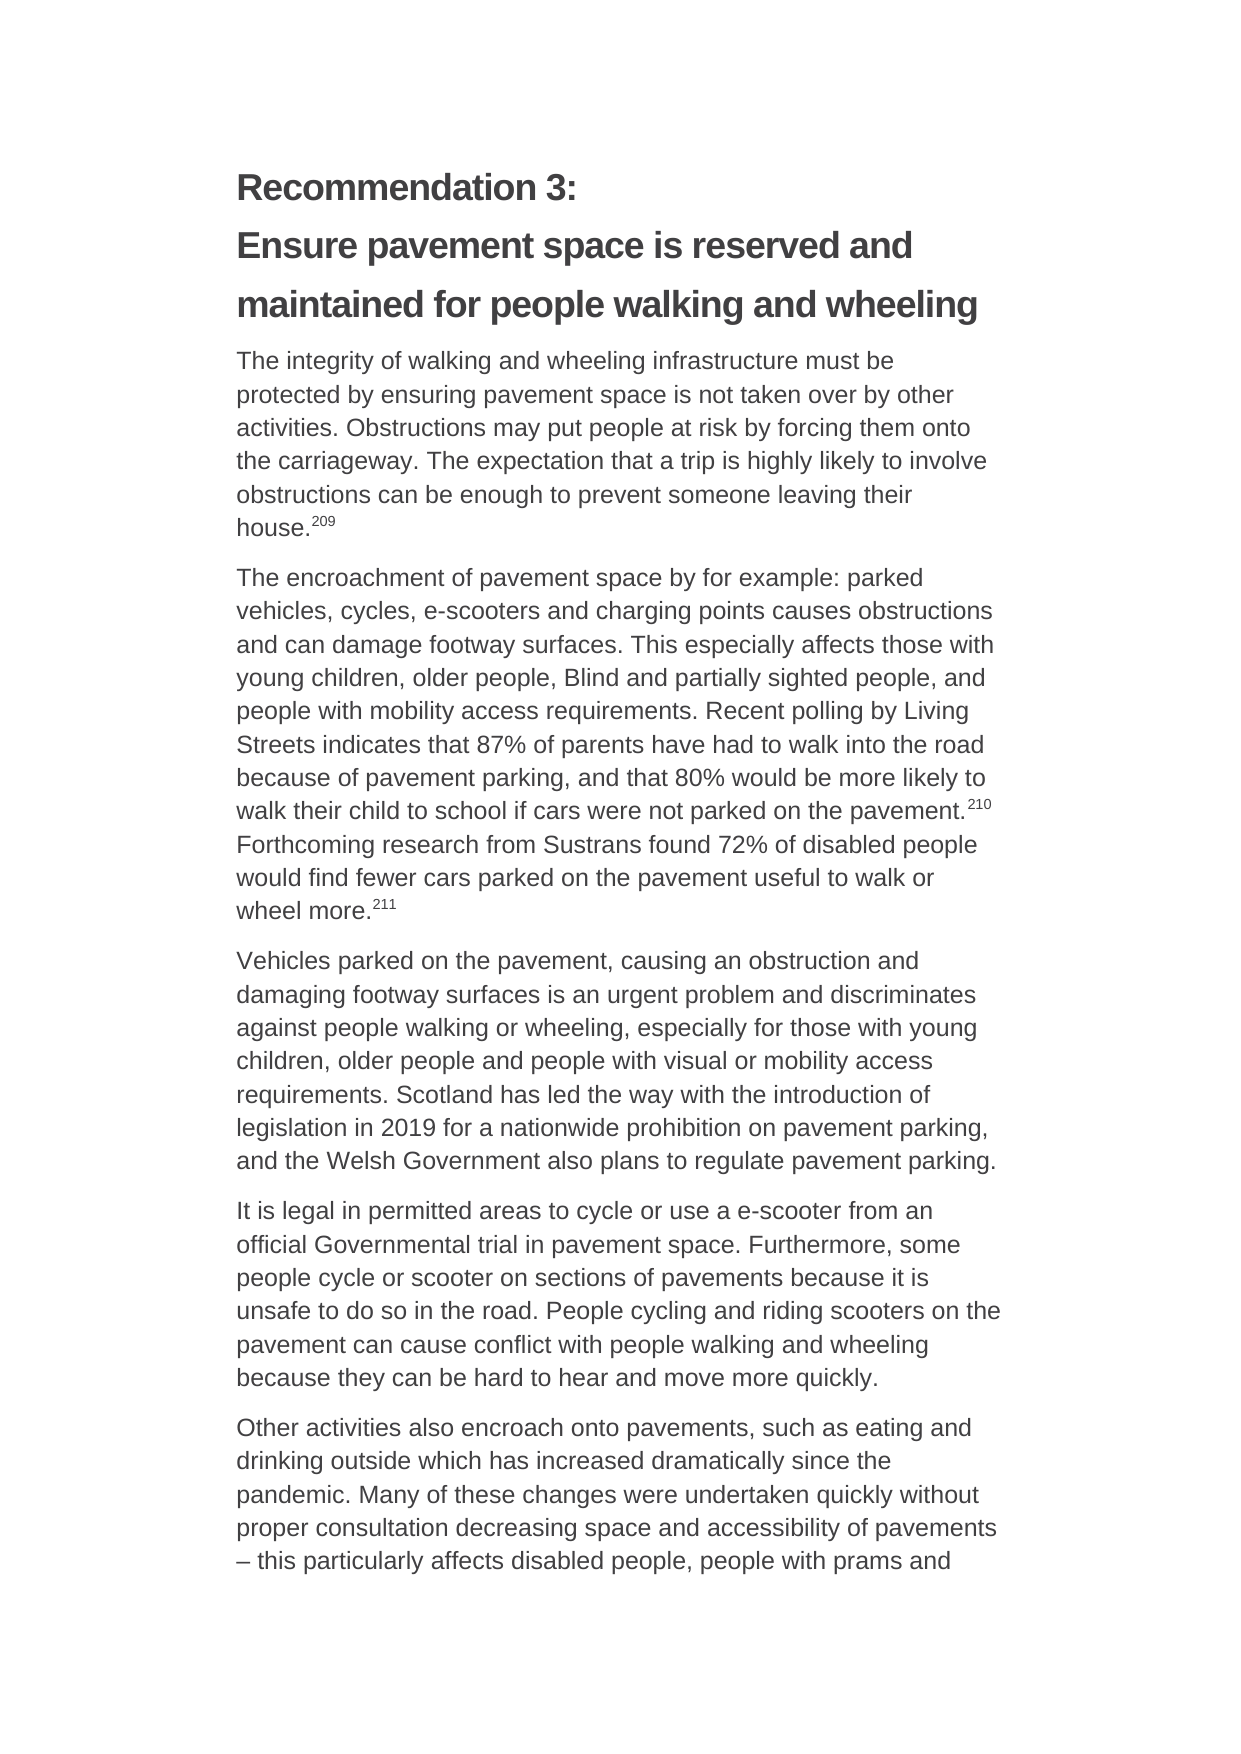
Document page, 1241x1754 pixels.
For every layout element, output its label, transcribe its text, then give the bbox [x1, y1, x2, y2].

text Vehicles parked on the pavement, causing an obstruction and damaging footway surfaces is an urgent problem and discriminates against people walking or wheeling, especially for those with young children, older people and people with visual or mobility access requirements. Scotland has led the way with the introduction of legislation in 2019 for a nationwide prohibition on pavement parking, and the Welsh Government also plans to regulate pavement parking. [236, 942, 1004, 1175]
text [236, 1408, 1004, 1575]
text It is legal in permitted areas to cycle or use a e-scooter from an official Governmental trial in pavement space. Furthermore, some people cycle or scooter on sections of pavements because it is unsafe to do so in the road. People cycling and riding scooters on the pavement can cause conflict with people walking and wheeling because they can be hard to hear and move more quickly. [236, 1192, 1004, 1392]
subtitle Recommendation 3: Ensure pavement space is reserved and maintained for people walking and wheeling [236, 150, 1004, 325]
text The encroachment of pavement space by for example: parked vehicles, cycles, e-scooters and charging points causes obstructions and can damage footway surfaces. This especially affects those with young children, older people, Blind and partially sighted people, and people with mobility access requirements. Recent polling by Living Streets indicates that 87% of parents have had to walk into the road because of pavement parking, and that 80% would be more likely to walk their child to school if cars were not parked on the pavement. Forthcoming research from Sustrans found 72% of disabled people would find fewer cars parked on the pavement useful to walk or wheel more. [236, 558, 1004, 925]
text The integrity of walking and wheeling infrastructure must be protected by ensuring pavement space is not taken over by other activities. Obstructions may put people at risk by forcing them onto the carriageway. The expectation that a trip is highly likely to involve obstructions can be enough to prevent someone leaving their house. [236, 342, 1004, 542]
